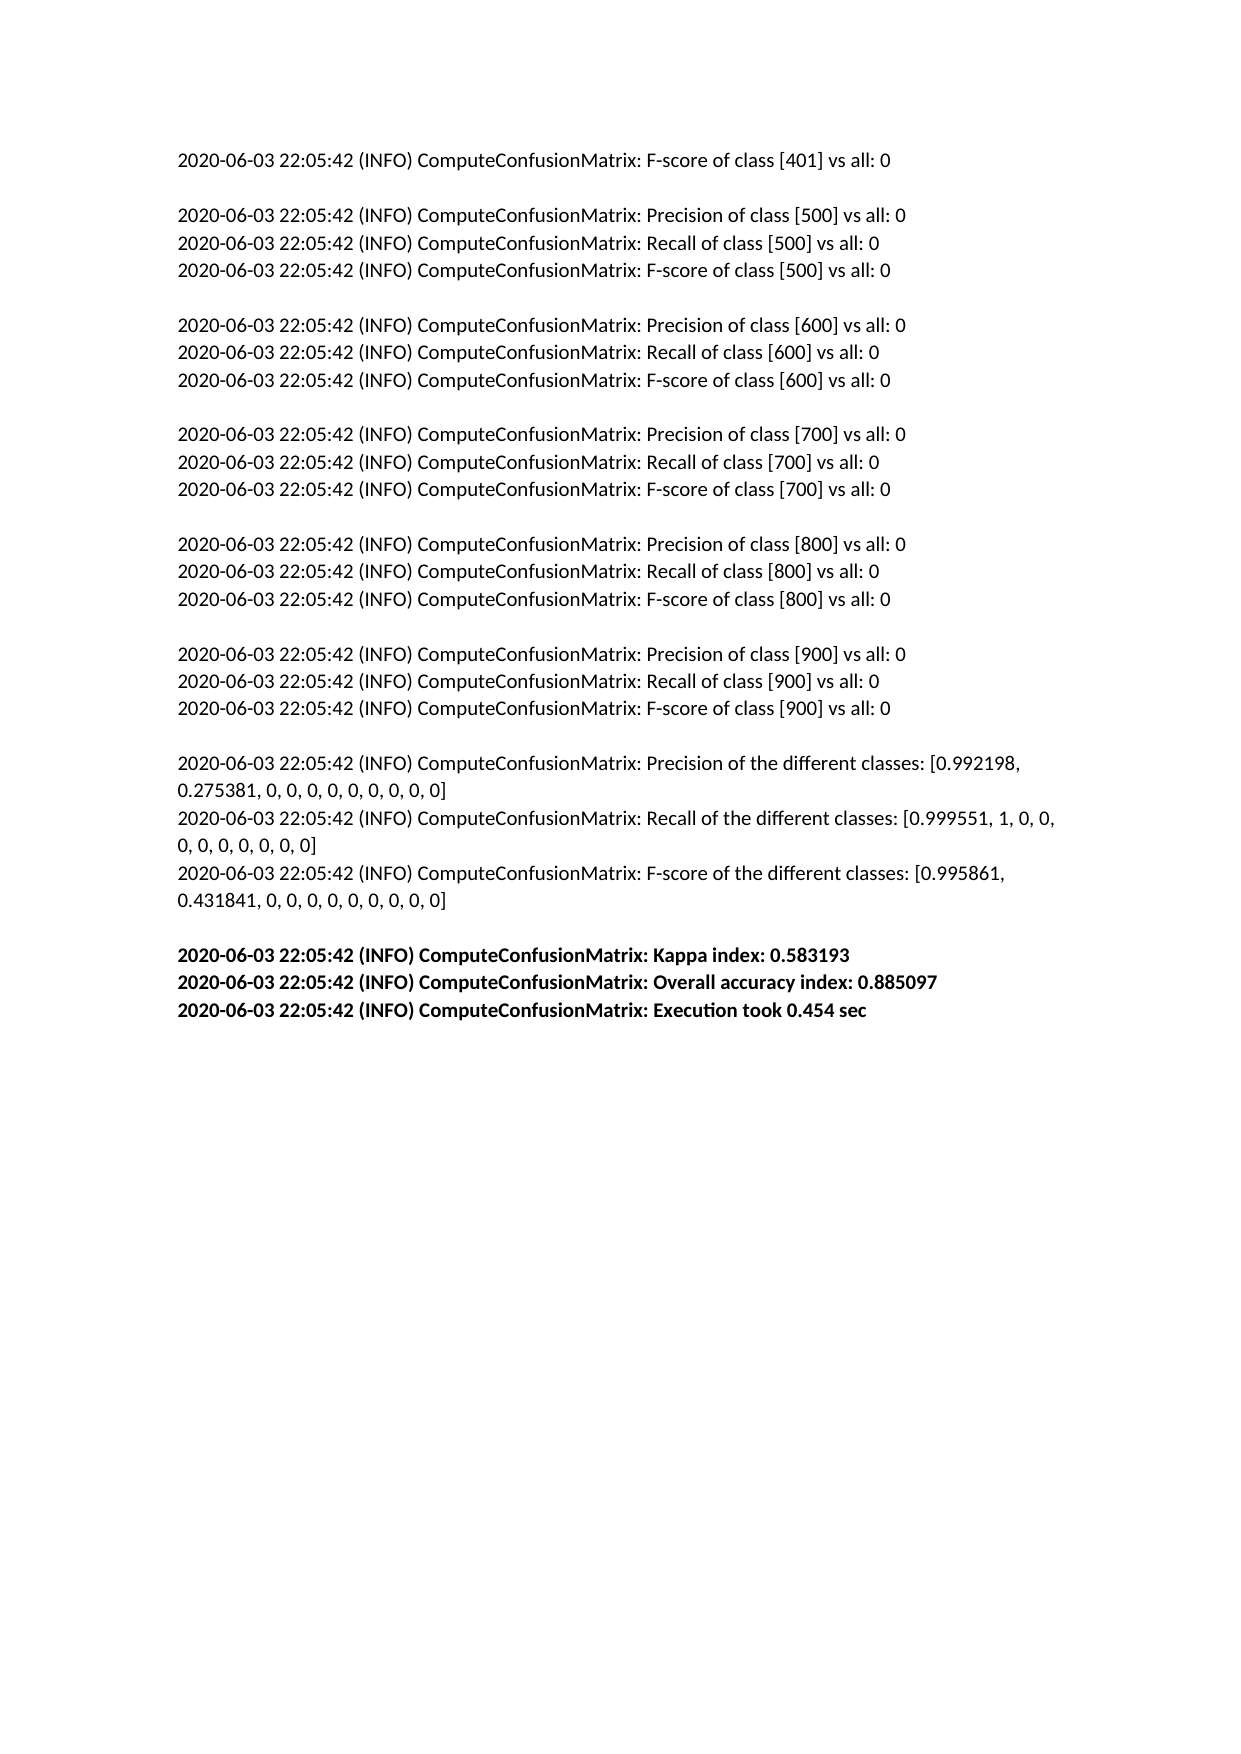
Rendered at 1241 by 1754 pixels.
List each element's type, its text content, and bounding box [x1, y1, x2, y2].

text 2020-06-03 22:05:42 (INFO) ComputeConfusionMatrix: F-score of class [401] vs all: 0 [177, 148, 1063, 173]
text 2020-06-03 22:05:42 (INFO) ComputeConfusionMatrix: F-score of the different classes: [0.995861, 0.431841, 0, 0, 0, 0, 0, 0, 0, 0, 0] [177, 860, 1063, 913]
text 2020-06-03 22:05:42 (INFO) ComputeConfusionMatrix: Precision of the different classes: [0.992198, 0.275381, 0, 0, 0, 0, 0, 0, 0, 0, 0] [177, 750, 1063, 803]
text 2020-06-03 22:05:42 (INFO) ComputeConfusionMatrix: Precision of class [500] vs all: 0 [177, 202, 1063, 228]
text 2020-06-03 22:05:42 (INFO) ComputeConfusionMatrix: Precision of class [700] vs all: 0 [177, 422, 1063, 447]
text 2020-06-03 22:05:42 (INFO) ComputeConfusionMatrix: Precision of class [600] vs all: 0 [177, 312, 1063, 337]
text 2020-06-03 22:05:42 (INFO) ComputeConfusionMatrix: Recall of the different classes: [0.999551, 1, 0, 0, 0, 0, 0, 0, 0, 0, 0] [177, 805, 1063, 858]
text 2020-06-03 22:05:42 (INFO) ComputeConfusionMatrix: Precision of class [900] vs all: 0 [177, 641, 1063, 666]
text 2020-06-03 22:05:42 (INFO) ComputeConfusionMatrix: F-score of class [500] vs all: 0 [177, 257, 1063, 283]
text 2020-06-03 22:05:42 (INFO) ComputeConfusionMatrix: F-score of class [700] vs all: 0 [177, 476, 1063, 502]
text 2020-06-03 22:05:42 (INFO) ComputeConfusionMatrix: Kappa index: 0.583193 [177, 942, 1063, 967]
text 2020-06-03 22:05:42 (INFO) ComputeConfusionMatrix: Recall of class [500] vs all: 0 [177, 230, 1063, 255]
text 2020-06-03 22:05:42 (INFO) ComputeConfusionMatrix: Recall of class [800] vs all: 0 [177, 558, 1063, 584]
text 2020-06-03 22:05:42 (INFO) ComputeConfusionMatrix: F-score of class [900] vs all: 0 [177, 696, 1063, 721]
text 2020-06-03 22:05:42 (INFO) ComputeConfusionMatrix: Recall of class [900] vs all: 0 [177, 668, 1063, 693]
text 2020-06-03 22:05:42 (INFO) ComputeConfusionMatrix: Execution took 0.454 sec [177, 997, 1063, 1022]
text 2020-06-03 22:05:42 (INFO) ComputeConfusionMatrix: F-score of class [800] vs all: 0 [177, 586, 1063, 611]
text 2020-06-03 22:05:42 (INFO) ComputeConfusionMatrix: Recall of class [700] vs all: 0 [177, 449, 1063, 474]
text 2020-06-03 22:05:42 (INFO) ComputeConfusionMatrix: Precision of class [800] vs all: 0 [177, 531, 1063, 557]
text 2020-06-03 22:05:42 (INFO) ComputeConfusionMatrix: Recall of class [600] vs all: 0 [177, 339, 1063, 365]
text 2020-06-03 22:05:42 (INFO) ComputeConfusionMatrix: F-score of class [600] vs all: 0 [177, 367, 1063, 392]
text 2020-06-03 22:05:42 (INFO) ComputeConfusionMatrix: Overall accuracy index: 0.885097 [177, 969, 1063, 995]
